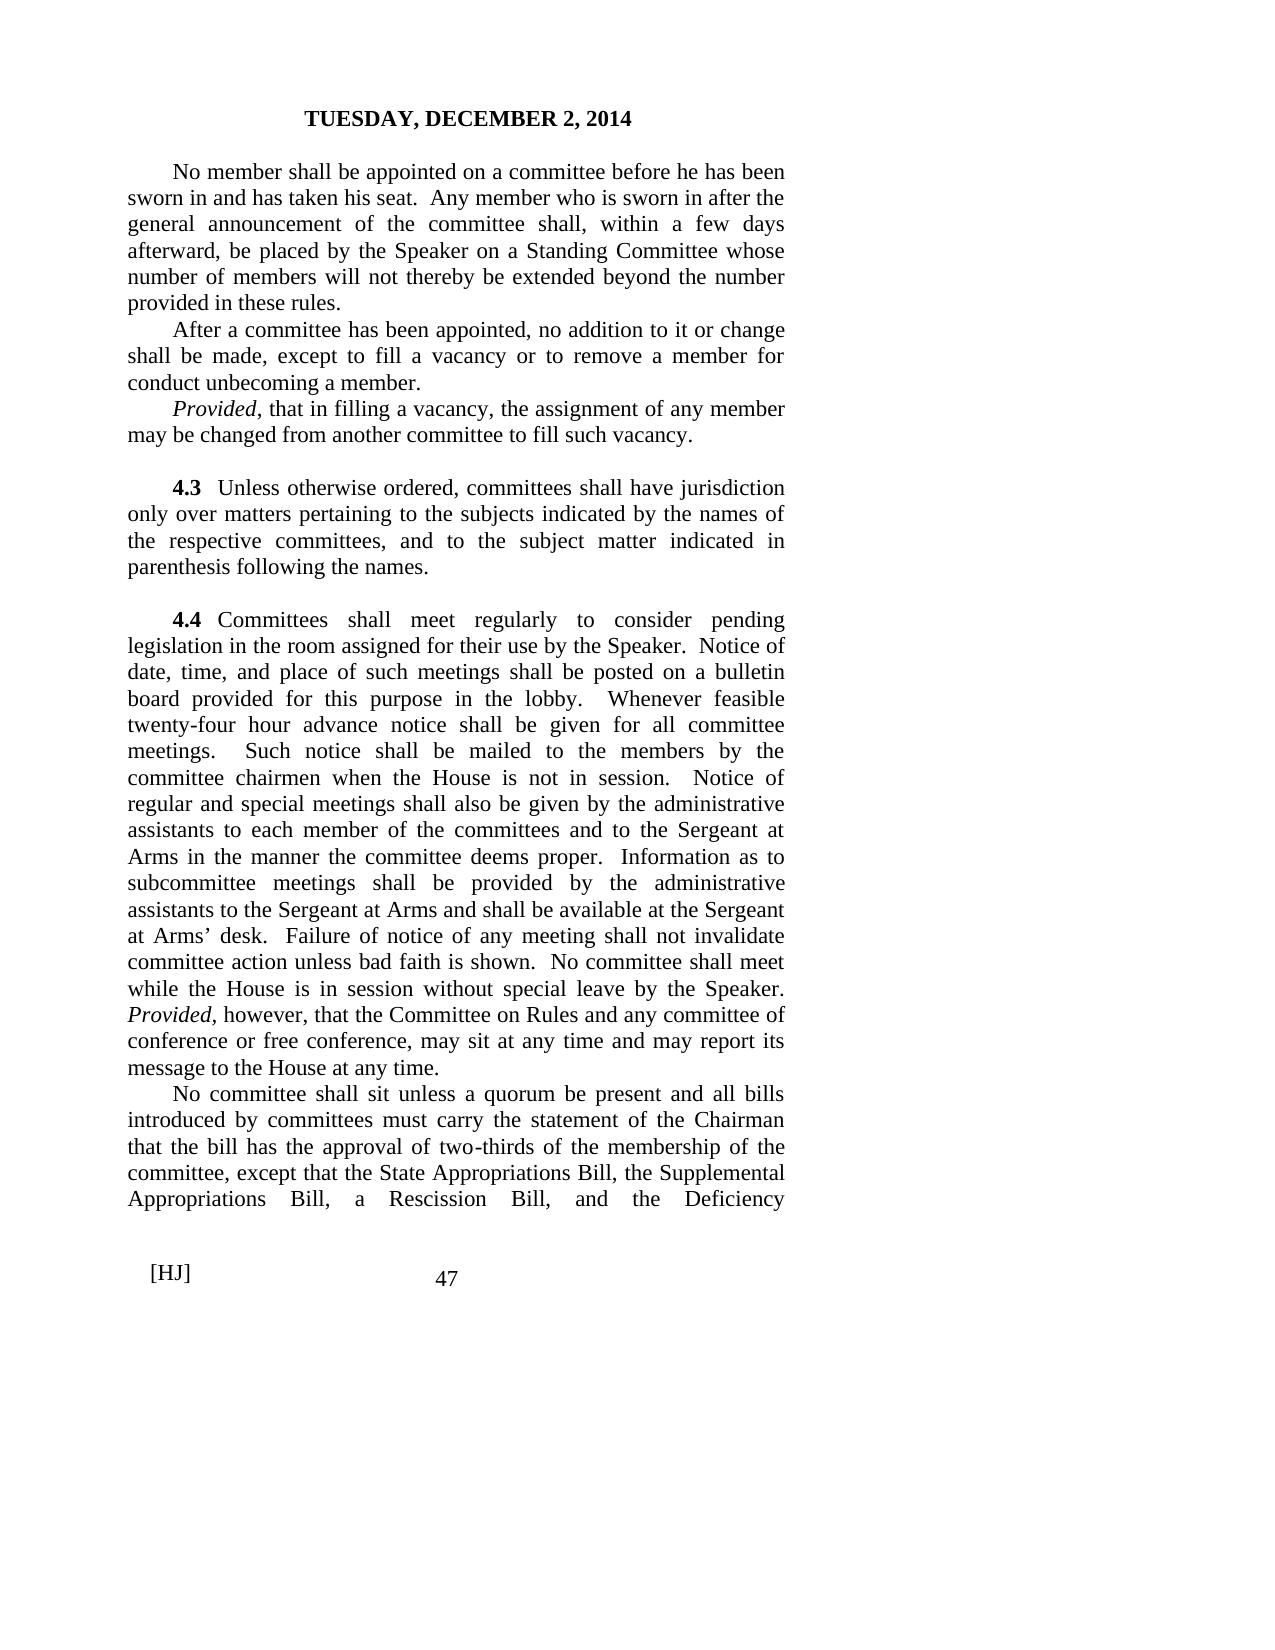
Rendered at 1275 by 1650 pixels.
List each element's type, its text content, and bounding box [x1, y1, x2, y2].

text 4.4 Committees shall meet regularly to consider pending legislation in the room assigned for their use by the Speaker. Notice of date, time, and place of such meetings shall be posted on a bulletin board provided for this purpose in the lobby. Whenever feasible twenty-four hour advance notice shall be given for all committee meetings. Such notice shall be mailed to the members by the committee chairmen when the House is not in session. Notice of regular and special meetings shall also be given by the administrative assistants to each member of the committees and to the Sergeant at Arms in the manner the committee deems proper. Information as to subcommittee meetings shall be provided by the administrative assistants to the Sergeant at Arms and shall be available at the Sergeant at Arms’ desk. Failure of notice of any meeting shall not invalidate committee action unless bad faith is shown. No committee shall meet while the House is in session without special leave by the Speaker. Provided, however, that the Committee on Rules and any committee of conference or free conference, may sit at any time and may report its message to the House at any time. [127, 606, 786, 1080]
text Provided, that in filling a vacancy, the assignment of any member may be changed from another committee to fill such vacancy. [127, 395, 786, 448]
text No member shall be appointed on a committee before he has been sworn in and has taken his seat. Any member who is sworn in after the general announcement of the committee shall, within a few days afterward, be placed by the Speaker on a Standing Committee whose number of members will not thereby be extended beyond the number provided in these rules. [127, 158, 786, 316]
text After a committee has been appointed, no addition to it or change shall be made, except to fill a vacancy or to remove a member for conduct unbecoming a member. [127, 316, 786, 395]
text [127, 1080, 786, 1212]
text 4.3 Unless otherwise ordered, committees shall have jurisdiction only over matters pertaining to the subjects indicated by the names of the respective committees, and to the subject matter indicated in parenthesis following the names. [127, 474, 786, 579]
